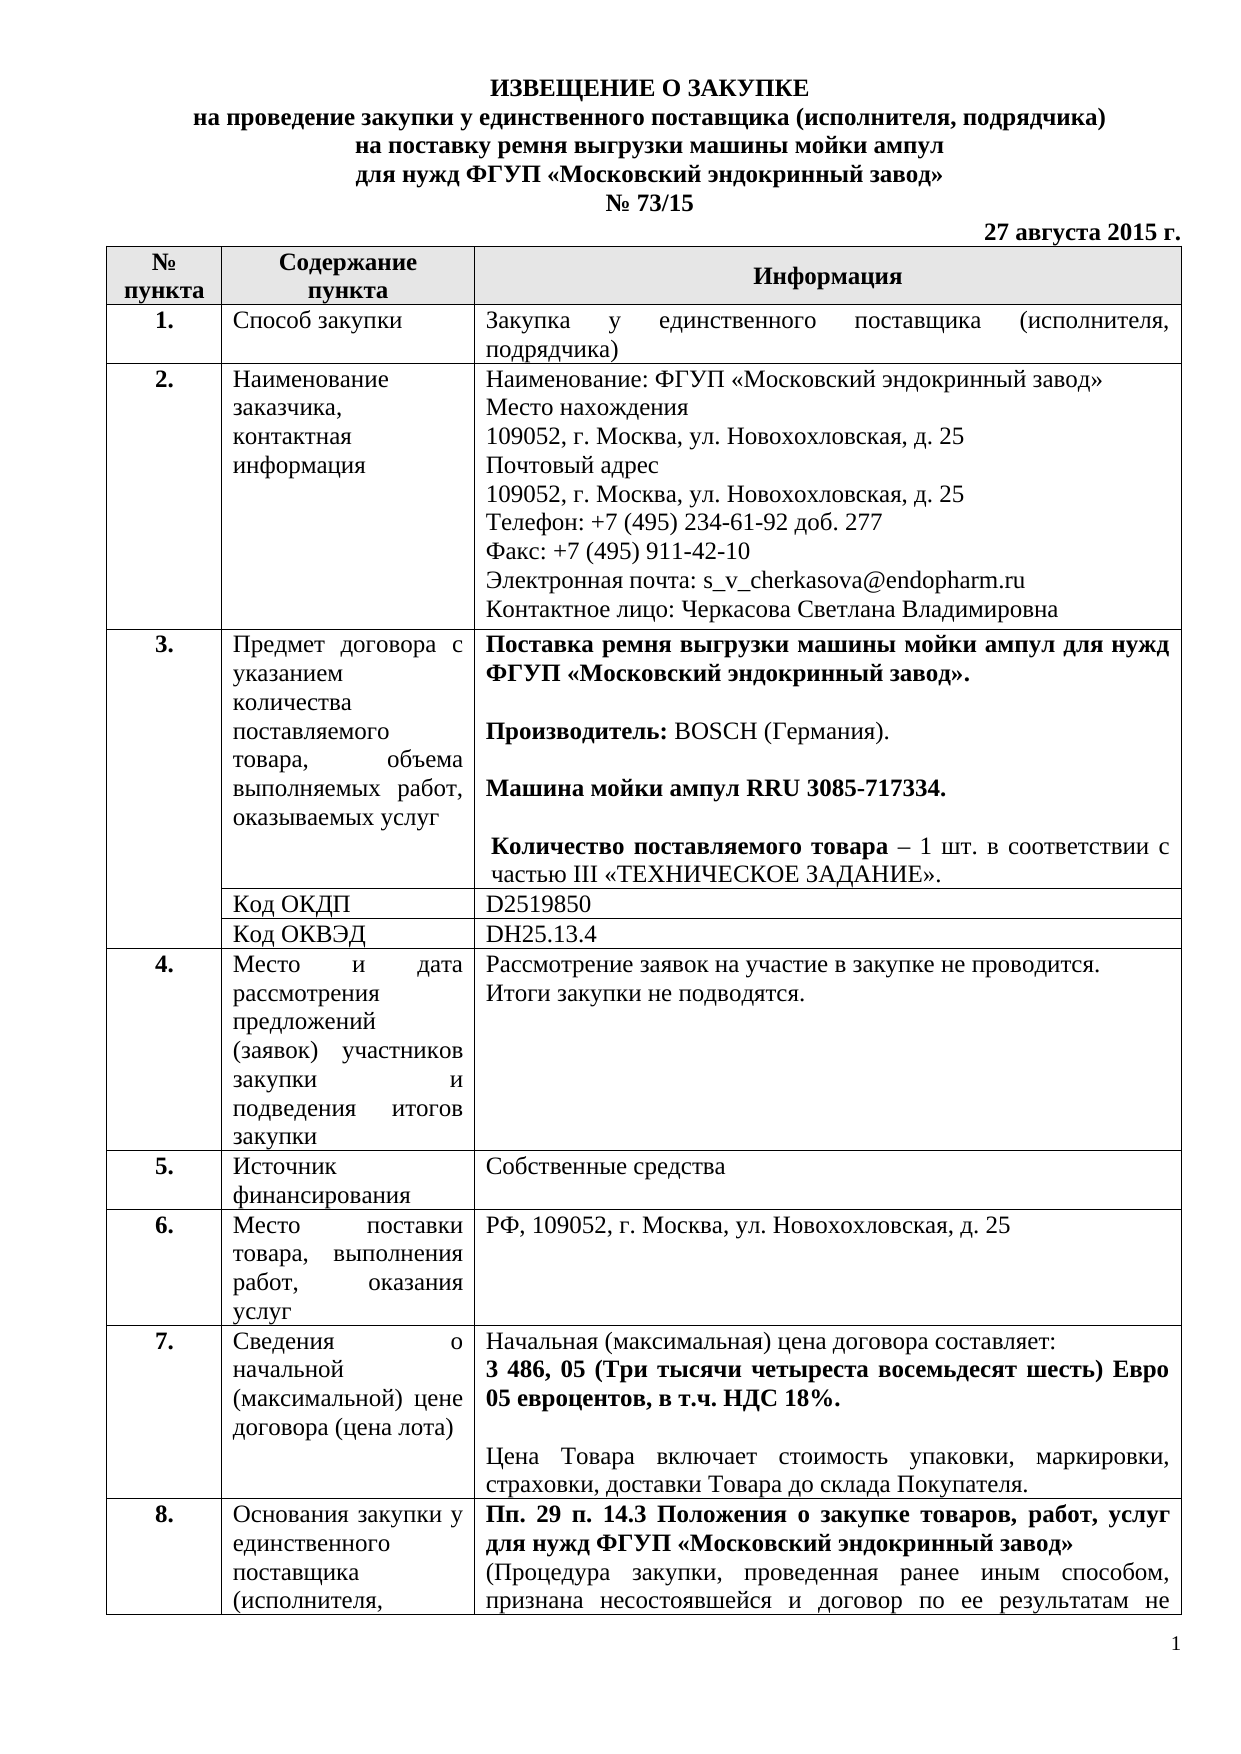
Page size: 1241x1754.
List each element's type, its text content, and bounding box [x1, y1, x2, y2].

table_cell 6. [107, 1210, 221, 1325]
text № 73/15 [118, 188, 1181, 217]
table_cell Начальная (максимальная) цена договора составляет: 3 486, 05 (Три тысячи четыреста восемьдесят шесть) Евро 05 евроцентов, в т.ч. НДС 18%. Цена Товара включает стоимость упаковки, маркировки, страховки, доставки Товара до склада Покупателя. [475, 1326, 1181, 1498]
table_cell Сведения о начальной (максимальной) цене договора (цена лота) [222, 1326, 474, 1498]
table_header Содержание пункта [222, 247, 474, 304]
table_cell Код ОКВЭД [222, 919, 474, 948]
text ИЗВЕЩЕНИЕ О ЗАКУПКЕ [118, 73, 1181, 102]
table_cell Место и дата рассмотрения предложений (заявок) участников закупки и подведения итогов закупки [222, 949, 474, 1150]
table_cell Источник финансирования [222, 1151, 474, 1209]
table_cell Наименование заказчика, контактная информация [222, 364, 474, 628]
table_cell 3. [107, 630, 221, 948]
table_cell Наименование: ФГУП «Московский эндокринный завод» Место нахождения 109052, г. Москва, ул. Новохохловская, д. 25 Почтовый адрес 109052, г. Москва, ул. Новохохловская, д. 25 Телефон: +7 (495) 234-61-92 доб. 277 Факс: +7 (495) 911-42-10 Электронная почта: s_v_cherkasova@endopharm.ru Контактное лицо: Черкасова Светлана Владимировна [475, 364, 1181, 628]
table_cell Предмет договора с указанием количества поставляемого товара, объема выполняемых работ, оказываемых услуг [222, 630, 474, 888]
table_cell 8. [107, 1499, 221, 1614]
table_cell РФ, 109052, г. Москва, ул. Новохохловская, д. 25 [475, 1210, 1181, 1325]
table_cell Закупка у единственного поставщика (исполнителя, подрядчика) [475, 305, 1181, 363]
table_cell 2. [107, 364, 221, 628]
table_cell 1. [107, 305, 221, 363]
table_header № пункта [107, 247, 221, 304]
table_cell Рассмотрение заявок на участие в закупке не проводится. Итоги закупки не подводятся. [475, 949, 1181, 1150]
table_cell 7. [107, 1326, 221, 1498]
table_cell Поставка ремня выгрузки машины мойки ампул для нужд ФГУП «Московский эндокринный завод». Производитель: BOSCH (Германия). Машина мойки ампул RRU 3085-717334. Количество поставляемого товара – 1 шт. в соответствии с частью III «ТЕХНИЧЕСКОЕ ЗАДАНИЕ». [475, 630, 1181, 888]
table_cell Код ОКДП [222, 889, 474, 918]
text для нужд ФГУП «Московский эндокринный завод» [118, 159, 1181, 188]
table_header Информация [475, 247, 1181, 304]
text 27 августа 2015 г. [118, 217, 1181, 246]
table_cell Собственные средства [475, 1151, 1181, 1209]
table_cell Место поставки товара, выполнения работ, оказания услуг [222, 1210, 474, 1325]
table_cell 4. [107, 949, 221, 1150]
table_cell D2519850 [475, 889, 1181, 918]
text на поставку ремня выгрузки машины мойки ампул [118, 131, 1181, 159]
table_cell Способ закупки [222, 305, 474, 363]
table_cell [222, 1499, 474, 1614]
table_cell 5. [107, 1151, 221, 1209]
text на проведение закупки у единственного поставщика (исполнителя, подрядчика) [118, 102, 1181, 131]
table_cell DH25.13.4 [475, 919, 1181, 948]
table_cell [475, 1499, 1181, 1614]
